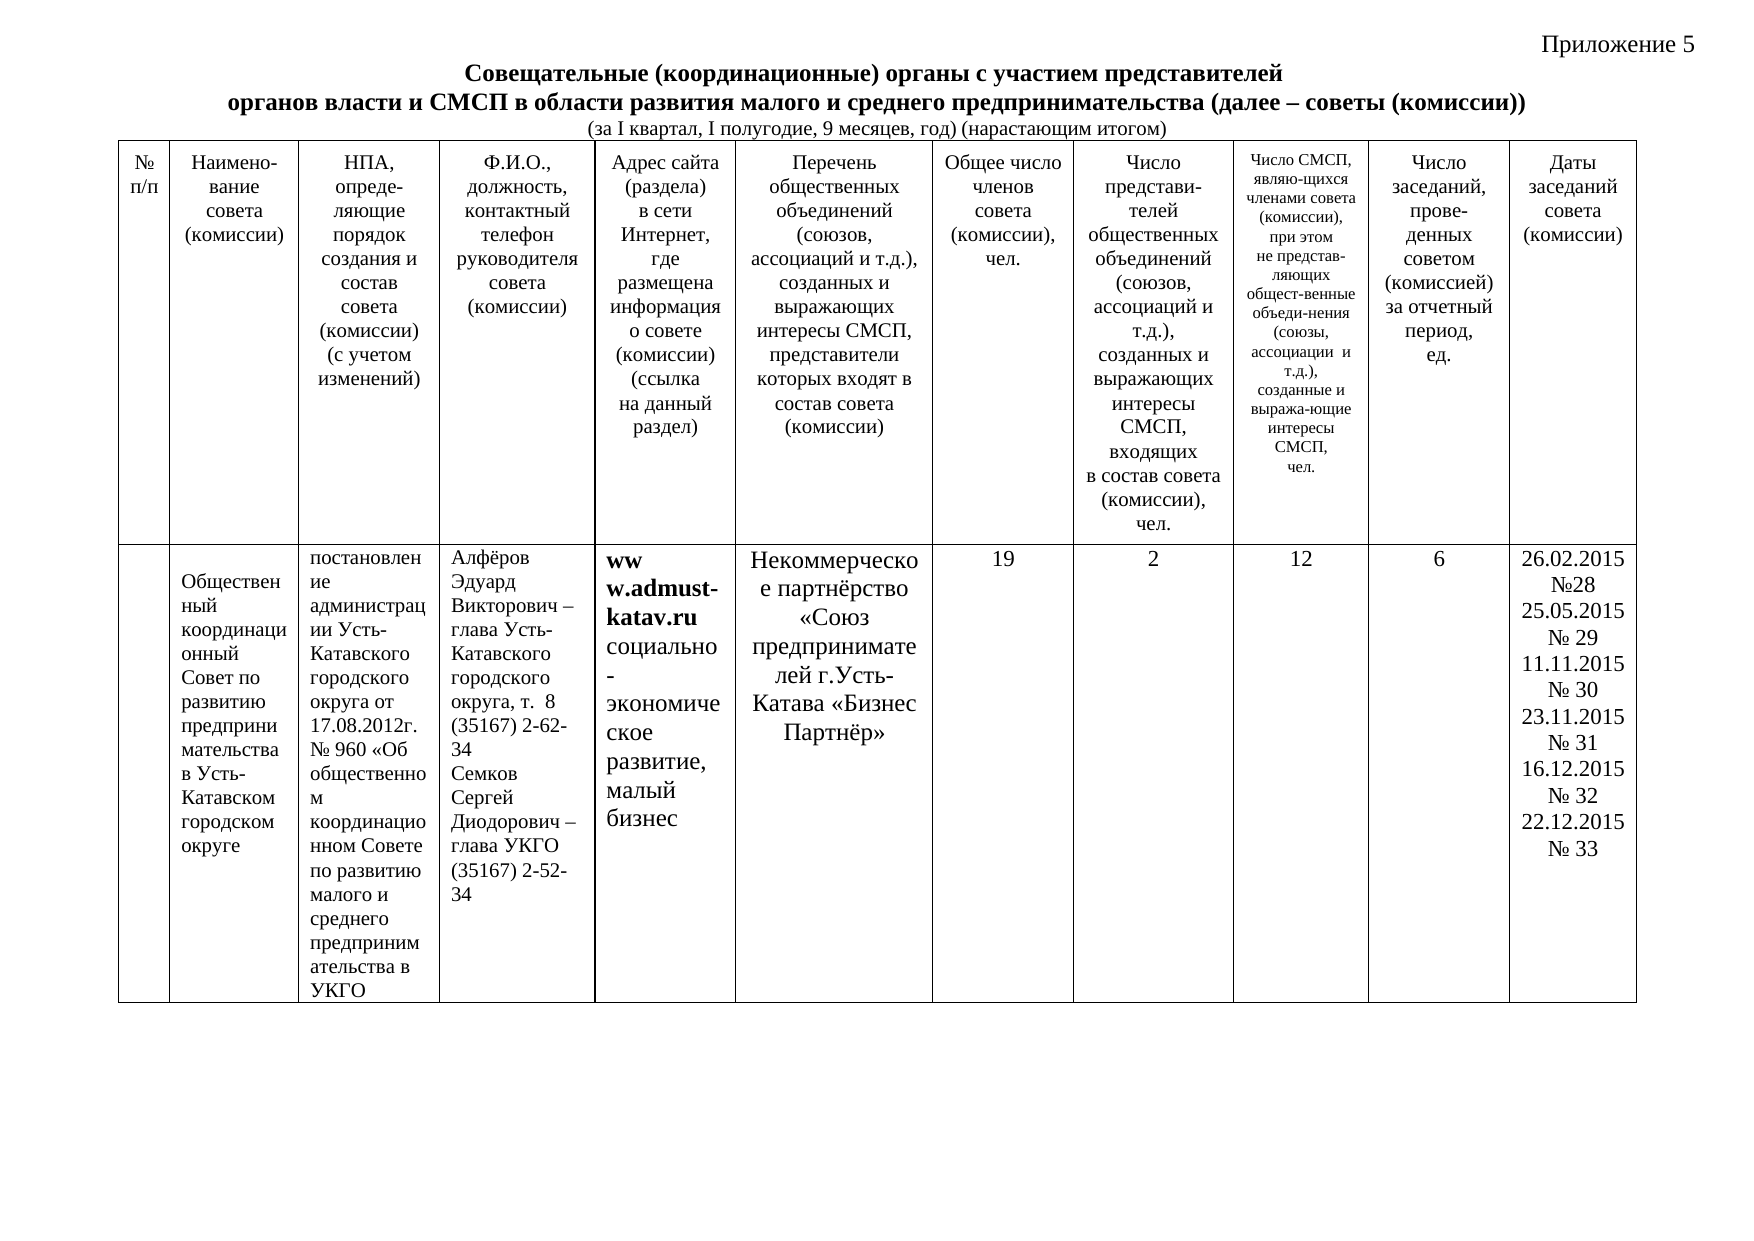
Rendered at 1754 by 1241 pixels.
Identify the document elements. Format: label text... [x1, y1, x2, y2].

table_header Наимено-вание совета (комиссии) [170, 141, 298, 544]
table_header НПА, опреде-ляющие порядок создания и состав совета (комиссии) (с учетом изменений) [299, 141, 439, 544]
table_header Число представи-телей общественных объединений (союзов, ассоциаций и т.д.), созданных и выражающих интересы СМСП, входящих в состав совета (комиссии), чел. [1074, 141, 1233, 544]
table_cell постановление администрации Усть-Катавского городского округа от 17.08.2012г. № 960 «Об общественном координационном Совете по развитию малого и среднего предпринимательства в УКГО [299, 545, 439, 1002]
table_cell 6 [1369, 545, 1509, 1002]
table_cell Алфёров Эдуард Викторович – глава Усть-Катавского городского округа, т. 8 (35167) 2-62-34 Семков Сергей Диодорович – глава УКГО (35167) 2-52-34 [440, 545, 594, 1002]
table_cell [119, 545, 169, 1002]
table_cell 2 [1074, 545, 1233, 1002]
text Приложение 5 [118, 29, 1695, 58]
table_cell Общественный координационный Совет по развитию предпринимательства в Усть-Катавском городском округе [170, 545, 298, 1002]
table_cell 19 [933, 545, 1073, 1002]
table_header Число СМСП, являю-щихся членами совета (комиссии), при этом не представ-ляющих общест-венные объеди-нения (союзы, ассоциации и т.д.), созданные и выража-ющие интересы СМСП, чел. [1234, 141, 1368, 544]
table_cell www.admust-katav.ru социально-экономическое развитие, малый бизнес [596, 545, 735, 1002]
table_header № п/п [119, 141, 169, 544]
text Совещательные (координационные) органы с участием представителей органов власти и СМСП в области развития малого и среднего предпринимательства (далее – советы (комиссии)) [118, 58, 1636, 116]
table_header Число заседаний, прове-денных советом (комиссией) за отчетный период, ед. [1369, 141, 1509, 544]
table_header Общее число членов совета (комиссии), чел. [933, 141, 1073, 544]
text (за I квартал, I полугодие, 9 месяцев, год) (нарастающим итогом) [118, 116, 1636, 140]
table_header Перечень общественных объединений (союзов, ассоциаций и т.д.), созданных и выражающих интересы СМСП, представители которых входят в состав совета (комиссии) [736, 141, 932, 544]
table_cell 26.02.2015 №28 25.05.2015 № 29 11.11.2015 № 30 23.11.2015 № 31 16.12.2015 № 32 22.12.2015 № 33 [1510, 545, 1636, 1002]
table_header Даты заседаний совета (комиссии) [1510, 141, 1636, 544]
table_header Ф.И.О., должность, контактный телефон руководителя совета (комиссии) [440, 141, 594, 544]
table_cell 12 [1234, 545, 1368, 1002]
table_header Адрес сайта (раздела) в сети Интернет, где размещена информация о совете (комиссии) (ссылка на данный раздел) [596, 141, 735, 544]
table_cell Некоммерческое партнёрство «Союз предпринимателей г.Усть-Катава «Бизнес Партнёр» [736, 545, 932, 1002]
